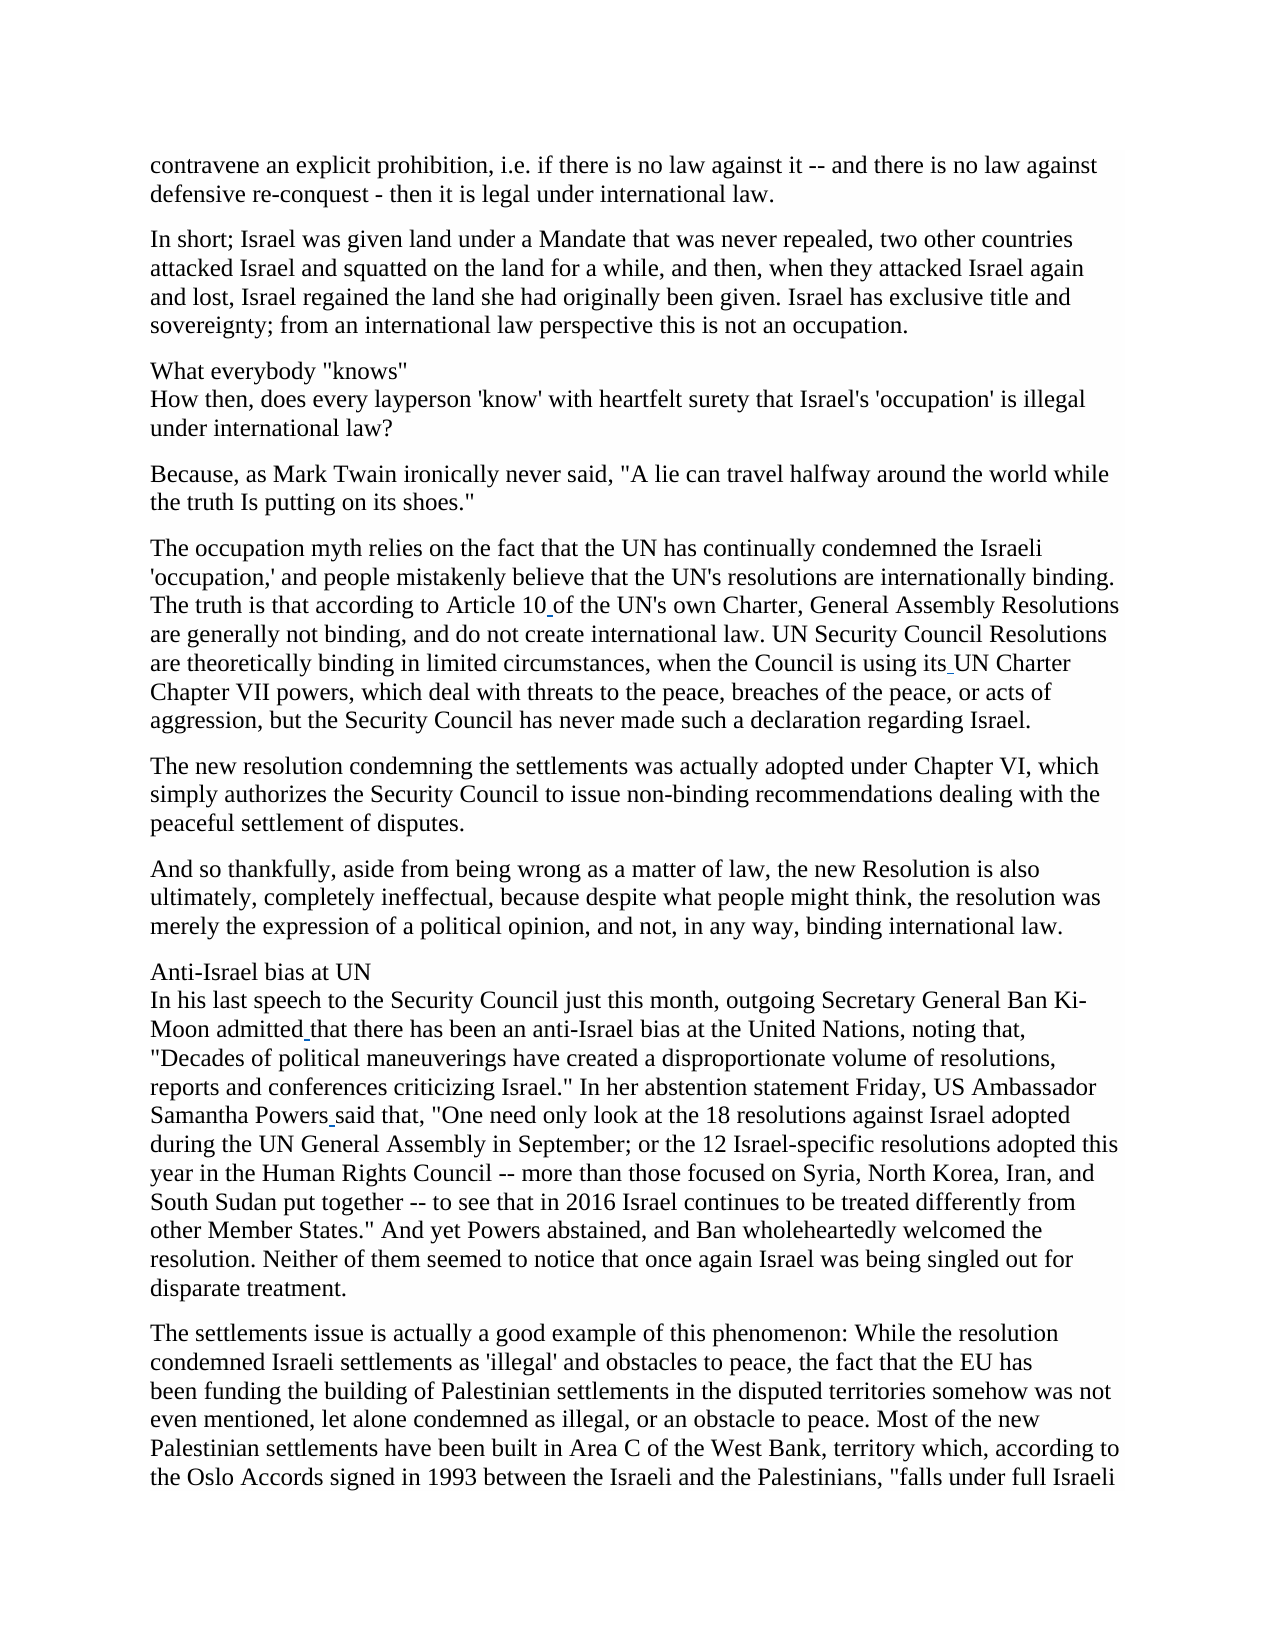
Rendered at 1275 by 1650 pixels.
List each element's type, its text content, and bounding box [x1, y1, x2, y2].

text The new resolution condemning the settlements was actually adopted under Chapter VI, which simply authorizes the Security Council to issue non-binding recommendations dealing with the peaceful settlement of disputes. [150, 751, 1125, 837]
text How then, does every layperson 'know' with heartfelt surety that Israel's 'occupation' is illegal under international law? [150, 384, 1125, 442]
text In his last speech to the Security Council just this month, outgoing Secretary General Ban Ki-Moon admitted that there has been an anti-Israel bias at the United Nations, noting that, "Decades of political maneuverings have created a disproportionate volume of resolutions, reports and conferences criticizing Israel." In her abstention statement Friday, US Ambassador Samantha Powers said that, "One need only look at the 18 resolutions against Israel adopted during the UN General Assembly in September; or the 12 Israel-specific resolutions adopted this year in the Human Rights Council -- more than those focused on Syria, North Korea, Iran, and South Sudan put together -- to see that in 2016 Israel continues to be treated differently from other Member States." And yet Powers abstained, and Ban wholeheartedly welcomed the resolution. Neither of them seemed to notice that once again Israel was being singled out for disparate treatment. [150, 985, 1125, 1302]
text Because, as Mark Twain ironically never said, "A lie can travel halfway around the world while the truth Is putting on its shoes." [150, 459, 1125, 516]
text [150, 1318, 1125, 1491]
subtitle Anti-Israel bias at UN [150, 957, 1125, 985]
text And so thankfully, aside from being wrong as a matter of law, the new Resolution is also ultimately, completely ineffectual, because despite what people might think, the resolution was merely the expression of a political opinion, and not, in any way, binding international law. [150, 854, 1125, 940]
text In short; Israel was given land under a Mandate that was never repealed, two other countries attacked Israel and squatted on the land for a while, and then, when they attacked Israel again and lost, Israel regained the land she had originally been given. Israel has exclusive title and sovereignty; from an international law perspective this is not an occupation. [150, 224, 1125, 339]
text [150, 150, 1125, 207]
text The occupation myth relies on the fact that the UN has continually condemned the Israeli 'occupation,' and people mistakenly believe that the UN's resolutions are internationally binding. The truth is that according to Article 10 of the UN's own Charter, General Assembly Resolutions are generally not binding, and do not create international law. UN Security Council Resolutions are theoretically binding in limited circumstances, when the Council is using its UN Charter Chapter VII powers, which deal with threats to the peace, breaches of the peace, or acts of aggression, but the Security Council has never made such a declaration regarding Israel. [150, 533, 1125, 734]
subtitle What everybody "knows" [150, 356, 1125, 384]
